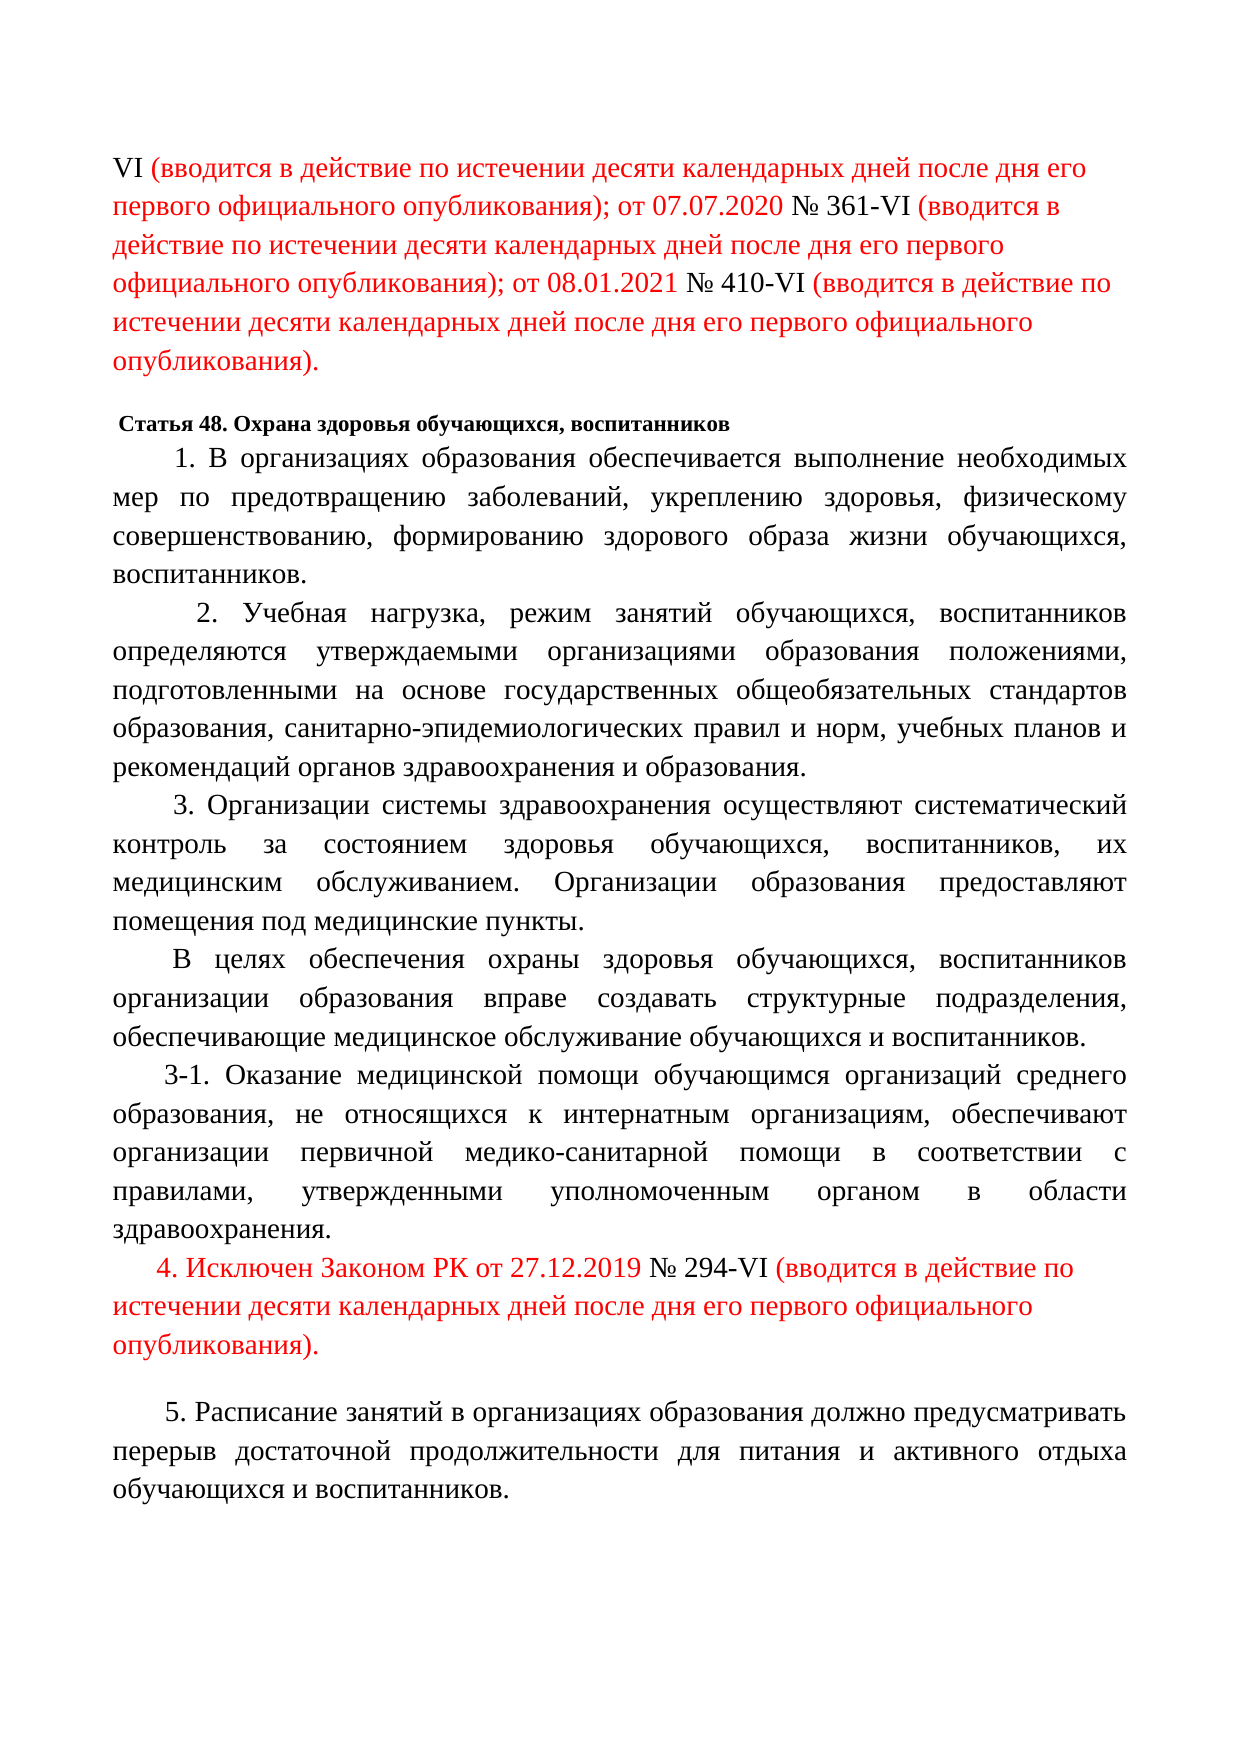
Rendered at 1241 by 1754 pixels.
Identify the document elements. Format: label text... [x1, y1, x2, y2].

text 1. В организациях образования обеспечивается выполнение необходимых мер по предотвращению заболеваний, укреплению здоровья, физическому совершенствованию, формированию здорового образа жизни обучающихся, воспитанников. [112, 441, 1128, 590]
text 2. Учебная нагрузка, режим занятий обучающихся, воспитанников определяются утверждаемыми организациями образования положениями, подготовленными на основе государственных общеобязательных стандартов образования, санитарно-эпидемиологических правил и норм, учебных планов и рекомендаций органов здравоохранения и образования. [112, 595, 1128, 782]
text В целях обеспечения охраны здоровья обучающихся, воспитанников организации образования вправе создавать структурные подразделения, обеспечивающие медицинское обслуживание обучающихся и воспитанников. [112, 942, 1128, 1052]
text 4. Исключен Законом РК от 27.12.2019 № 294-VI (вводится в действие по истечении десяти календарных дней после дня его первого официального опубликования). [112, 1250, 1128, 1391]
text 3-1. Оказание медицинской помощи обучающимся организаций среднего образования, не относящихся к интернатным организациям, обеспечивают организации первичной медико-санитарной помощи в соответствии с правилами, утвержденными уполномоченным органом в области здравоохранения. [112, 1057, 1128, 1245]
text 5. Расписание занятий в организациях образования должно предусматривать перерыв достаточной продолжительности для питания и активного отдыха обучающихся и воспитанников. [112, 1394, 1128, 1505]
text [112, 150, 1128, 406]
text Статья 48. Охрана здоровья обучающихся, воспитанников [112, 410, 1128, 437]
text 3. Организации системы здравоохранения осуществляют систематический контроль за состоянием здоровья обучающихся, воспитанников, их медицинским обслуживанием. Организации образования предоставляют помещения под медицинские пункты. [112, 787, 1128, 937]
